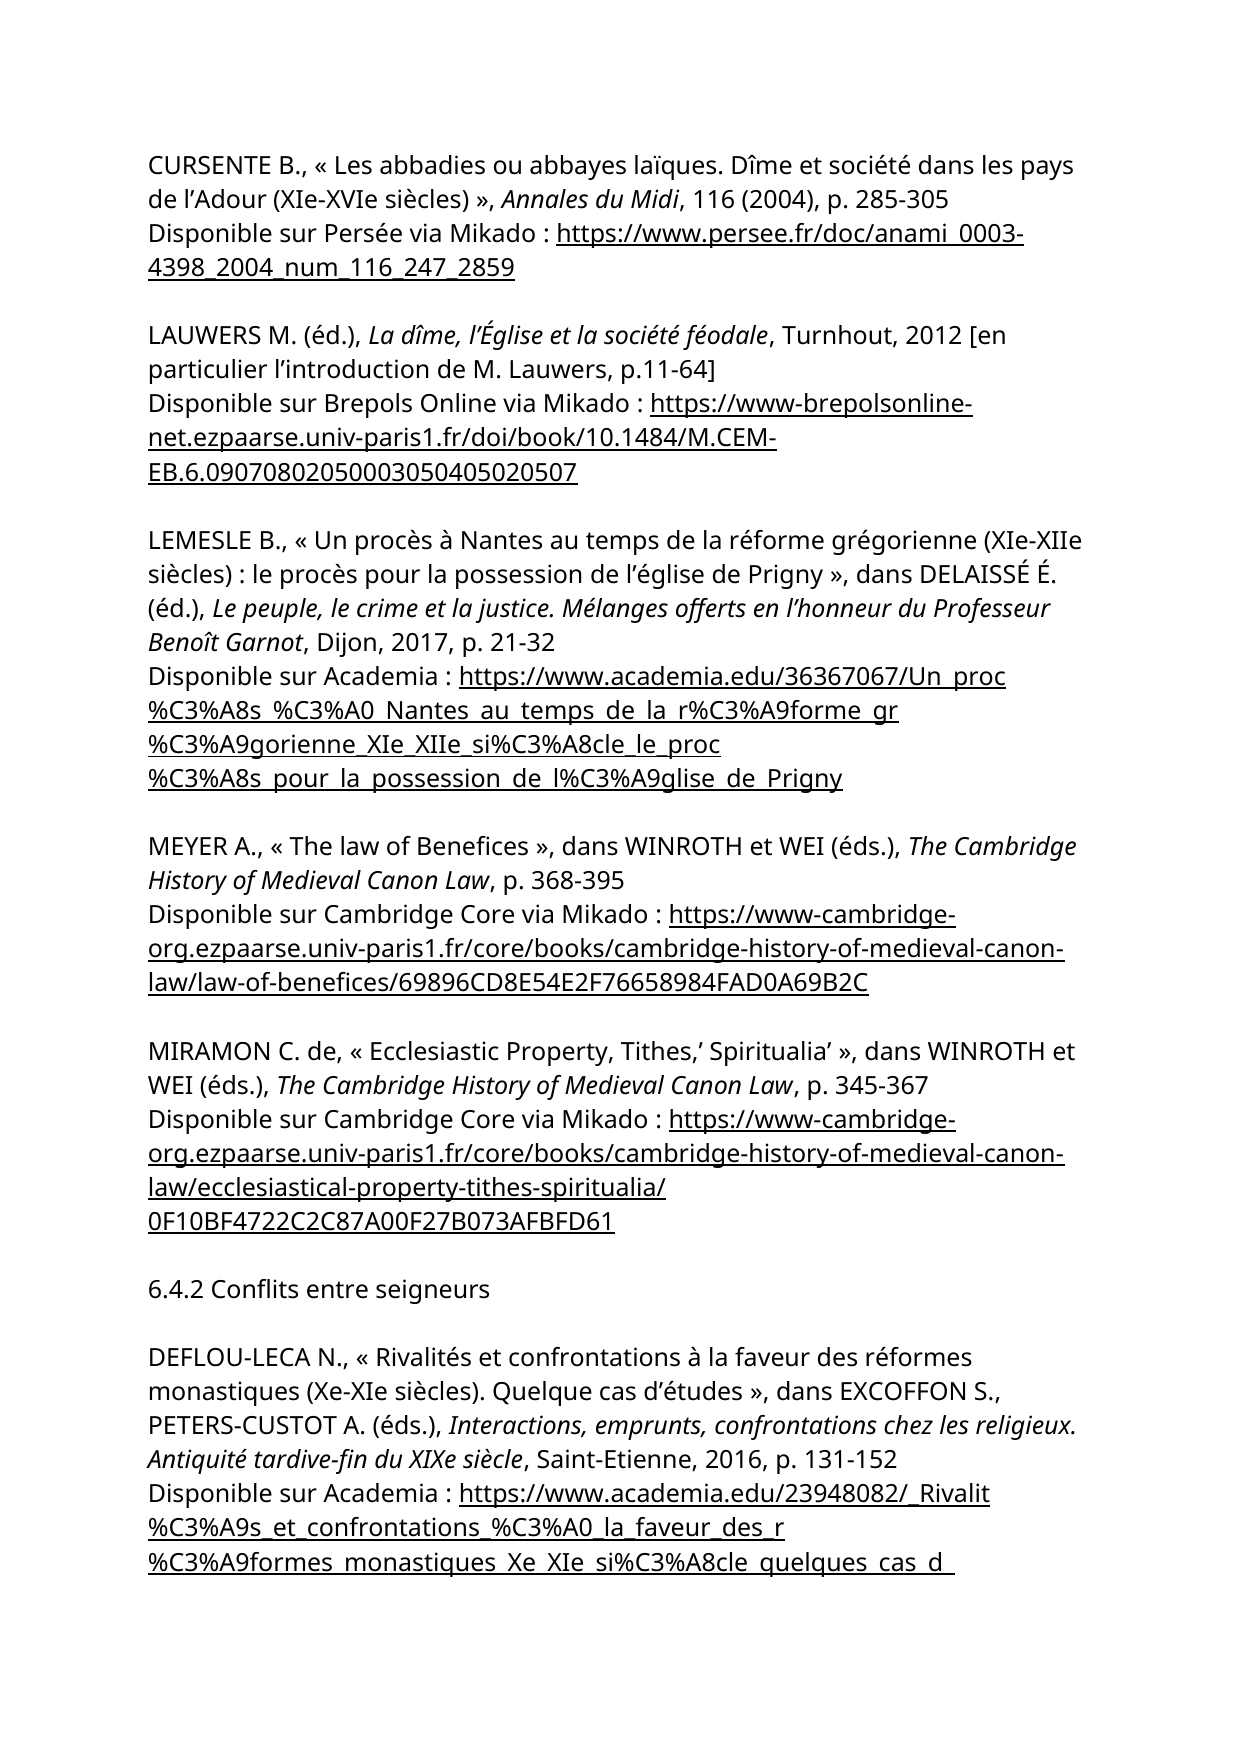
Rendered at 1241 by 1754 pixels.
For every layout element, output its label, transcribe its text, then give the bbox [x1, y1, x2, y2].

text Disponible sur Brepols Online via Mikado : https://www-brepolsonline-net.ezpaarse.univ-paris1.fr/doi/book/10.1484/M.CEM-EB.6.09070802050003050405020507 [148, 386, 1093, 488]
text DEFLOU-LECA N., « Rivalités et confrontations à la faveur des réformes monastiques (Xe-XIe siècles). Quelque cas d’études », dans EXCOFFON S., PETERS-CUSTOT A. (éds.), Interactions, emprunts, confrontations chez les religieux. Antiquité tardive-fin du XIXe siècle, Saint-Etienne, 2016, p. 131-152 [148, 1340, 1093, 1476]
text CURSENTE B., « Les abbadies ou abbayes laïques. Dîme et société dans les pays de l’Adour (XIe-XVIe siècles) », Annales du Midi, 116 (2004), p. 285-305 [148, 148, 1093, 216]
text 6.4.2 Conflits entre seigneurs [148, 1272, 1093, 1306]
text Disponible sur Academia : https://www.academia.edu/36367067/Un_proc%C3%A8s_%C3%A0_Nantes_au_temps_de_la_r%C3%A9forme_gr%C3%A9gorienne_XIe_XIIe_si%C3%A8cle_le_proc%C3%A8s_pour_la_possession_de_l%C3%A9glise_de_Prigny [148, 658, 1093, 795]
text Disponible sur Persée via Mikado : https://www.persee.fr/doc/anami_0003-4398_2004_num_116_247_2859 [148, 216, 1093, 284]
text Disponible sur Cambridge Core via Mikado : https://www-cambridge-org.ezpaarse.univ-paris1.fr/core/books/cambridge-history-of-medieval-canon-law/law-of-benefices/69896CD8E54E2F76658984FAD0A69B2C [148, 897, 1093, 999]
text Disponible sur Cambridge Core via Mikado : https://www-cambridge-org.ezpaarse.univ-paris1.fr/core/books/cambridge-history-of-medieval-canon-law/ecclesiastical-property-tithes-spiritualia/0F10BF4722C2C87A00F27B073AFBFD61 [148, 1101, 1093, 1238]
text MIRAMON C. de, « Ecclesiastic Property, Tithes,’ Spiritualia’ », dans WINROTH et WEI (éds.), The Cambridge History of Medieval Canon Law, p. 345-367 [148, 1033, 1093, 1101]
text MEYER A., « The law of Benefices », dans WINROTH et WEI (éds.), The Cambridge History of Medieval Canon Law, p. 368-395 [148, 829, 1093, 897]
text LEMESLE B., « Un procès à Nantes au temps de la réforme grégorienne (XIe-XIIe siècles) : le procès pour la possession de l’église de Prigny », dans DELAISSÉ É. (éd.), Le peuple, le crime et la justice. Mélanges offerts en l’honneur du Professeur Benoît Garnot, Dijon, 2017, p. 21-32 [148, 522, 1093, 658]
text LAUWERS M. (éd.), La dîme, l’Église et la société féodale, Turnhout, 2012 [en particulier l’introduction de M. Lauwers, p.11-64] [148, 318, 1093, 386]
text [148, 1476, 1093, 1578]
